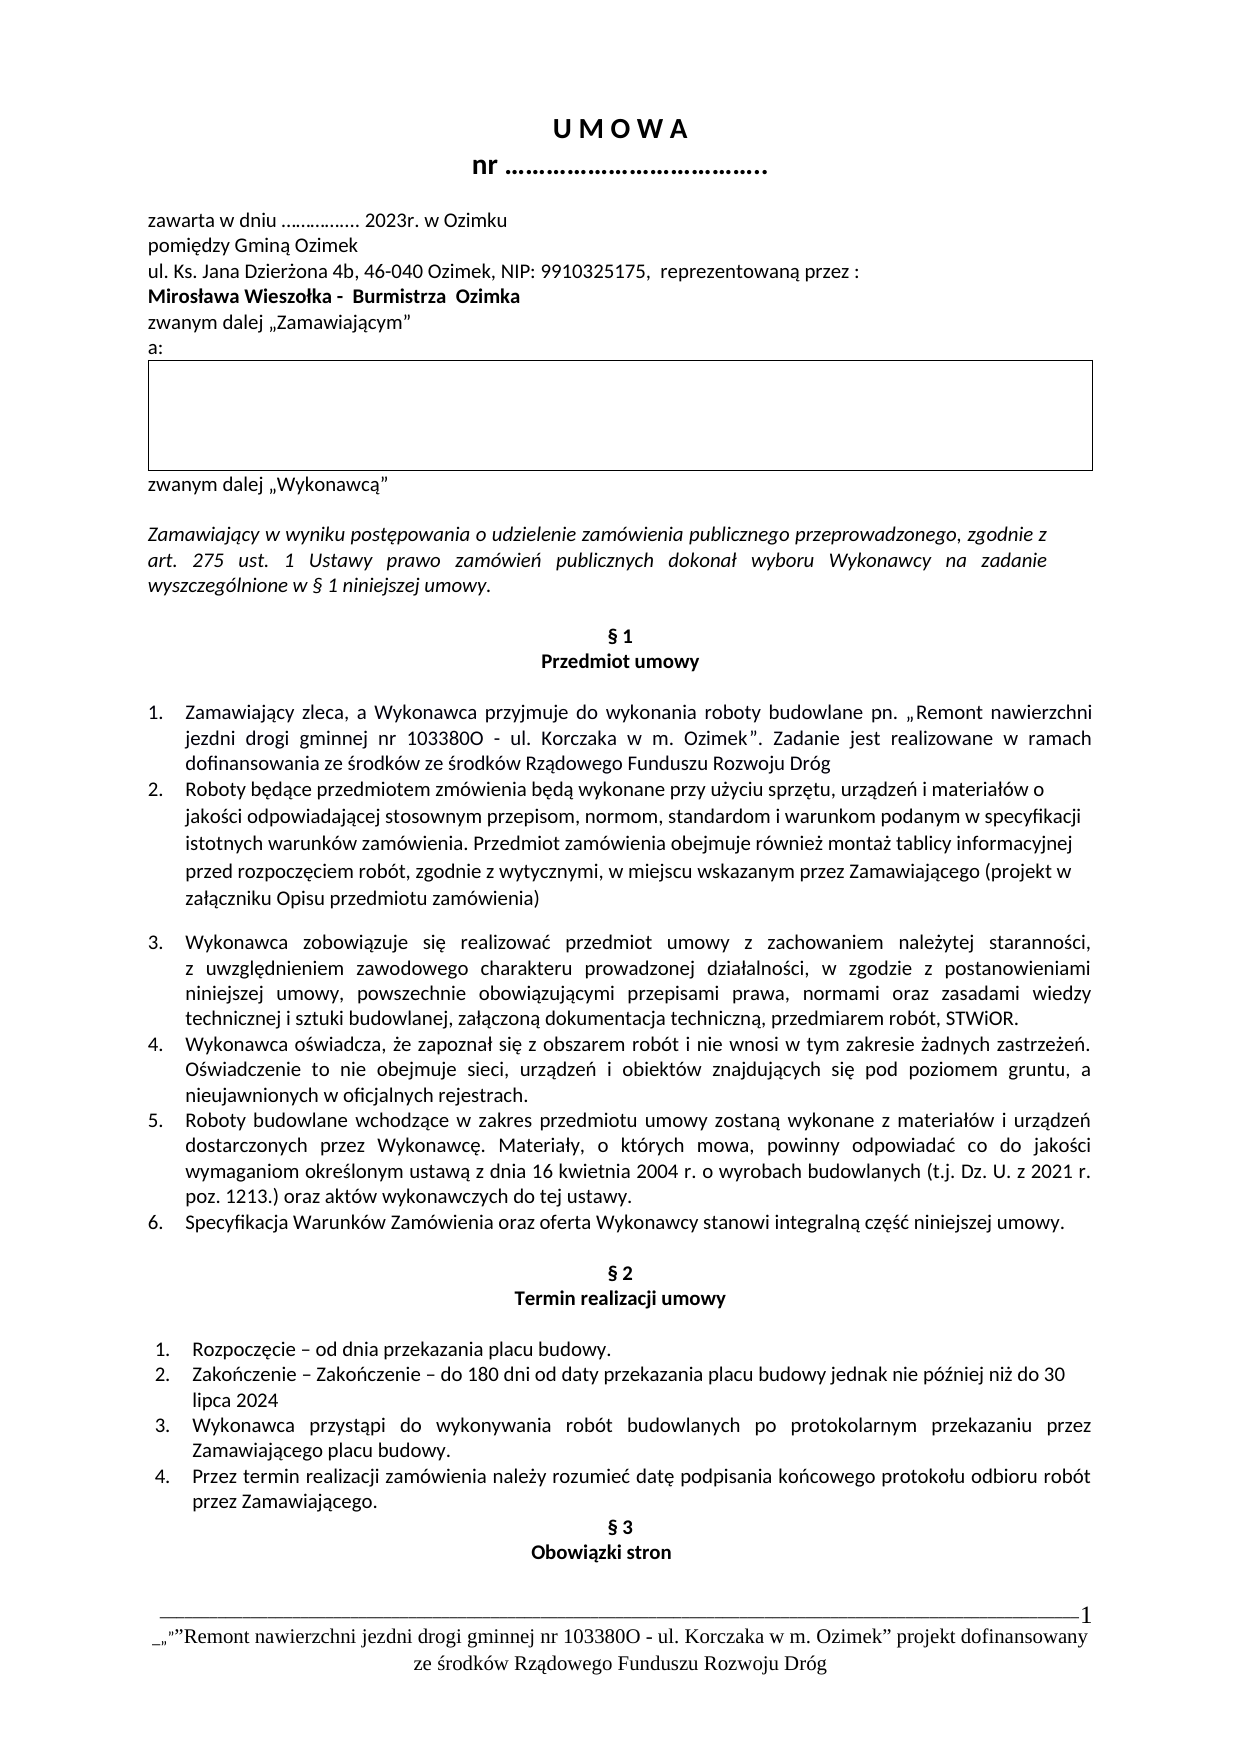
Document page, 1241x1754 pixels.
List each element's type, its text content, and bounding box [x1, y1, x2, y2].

text Przedmiot umowy [148, 649, 1092, 674]
text nr ……………………………….. [148, 146, 1092, 182]
text § 3 [148, 1514, 1092, 1539]
text zawarta w dniu ………….... 2023r. w Ozimku [148, 207, 1092, 233]
text § 1 [148, 623, 1092, 649]
text Zamawiający w wyniku postępowania o udzielenie zamówienia publicznego przeprowadzonego, zgodnie z art. 275 ust. 1 Ustawy prawo zamówień publicznych dokonał wyboru Wykonawcy na zadanie wyszczególnione w § 1 niniejszej umowy. [148, 522, 1051, 598]
list Zakończenie – Zakończenie – do 180 dni od daty przekazania placu budowy jednak nie później niż do 30 lipca 2024 [154, 1361, 1092, 1412]
list Wykonawca oświadcza, że zapoznał się z obszarem robót i nie wnosi w tym zakresie żadnych zastrzeżeń. Oświadczenie to nie obejmuje sieci, urządzeń i obiektów znajdujących się pod poziomem gruntu, a nieujawnionych w oficjalnych rejestrach. [148, 1031, 1092, 1107]
text a: [148, 334, 1092, 360]
list Wykonawca przystąpi do wykonywania robót budowlanych po protokolarnym przekazaniu przez Zamawiającego placu budowy. [154, 1412, 1092, 1463]
list Roboty budowlane wchodzące w zakres przedmiotu umowy zostaną wykonane z materiałów i urządzeń dostarczonych przez Wykonawcę. Materiały, o których mowa, powinny odpowiadać co do jakości wymaganiom określonym ustawą z dnia 16 kwietnia 2004 r. o wyrobach budowlanych (t.j. Dz. U. z 2021 r. poz. 1213.) oraz aktów wykonawczych do tej ustawy. [148, 1107, 1092, 1209]
text Obowiązki stron [152, 1539, 1051, 1565]
list Przez termin realizacji zamówienia należy rozumieć datę podpisania końcowego protokołu odbioru robót przez Zamawiającego. [154, 1463, 1092, 1514]
text U M O W A [148, 111, 1092, 146]
list Specyfikacja Warunków Zamówienia oraz oferta Wykonawcy stanowi integralną część niniejszej umowy. [148, 1209, 1092, 1234]
table_header [149, 361, 1092, 470]
text Termin realizacji umowy [148, 1285, 1092, 1311]
text Mirosława Wieszołka - Burmistrza Ozimka [148, 283, 1092, 309]
list Zamawiający zleca, a Wykonawca przyjmuje do wykonania roboty budowlane pn. „Remont nawierzchni jezdni drogi gminnej nr 103380O - ul. Korczaka w m. Ozimek”. Zadanie jest realizowane w ramach dofinansowania ze środków ze środków Rządowego Funduszu Rozwoju Dróg [148, 699, 1092, 776]
text pomiędzy Gminą Ozimek [148, 233, 1092, 258]
list Wykonawca zobowiązuje się realizować przedmiot umowy z zachowaniem należytej staranności, z uwzględnieniem zawodowego charakteru prowadzonej działalności, w zgodzie z postanowieniami niniejszej umowy, powszechnie obowiązującymi przepisami prawa, normami oraz zasadami wiedzy technicznej i sztuki budowlanej, załączoną dokumentacja techniczną, przedmiarem robót, STWiOR. [148, 929, 1092, 1031]
text § 2 [148, 1260, 1092, 1285]
list Roboty będące przedmiotem zmówienia będą wykonane przy użyciu sprzętu, urządzeń i materiałów o jakości odpowiadającej stosownym przepisom, normom, standardom i warunkom podanym w specyfikacji istotnych warunków zamówienia. Przedmiot zamówienia obejmuje również montaż tablicy informacyjnej przed rozpoczęciem robót, zgodnie z wytycznymi, w miejscu wskazanym przez Zamawiającego (projekt w załączniku Opisu przedmiotu zamówienia) [148, 776, 1092, 911]
text ul. Ks. Jana Dzierżona 4b, 46-040 Ozimek, NIP: 9910325175, reprezentowaną przez : [148, 258, 1092, 283]
text zwanym dalej „Wykonawcą” [148, 471, 1092, 496]
text zwanym dalej „Zamawiającym” [148, 309, 1092, 334]
list Rozpoczęcie – od dnia przekazania placu budowy. [154, 1336, 1092, 1361]
